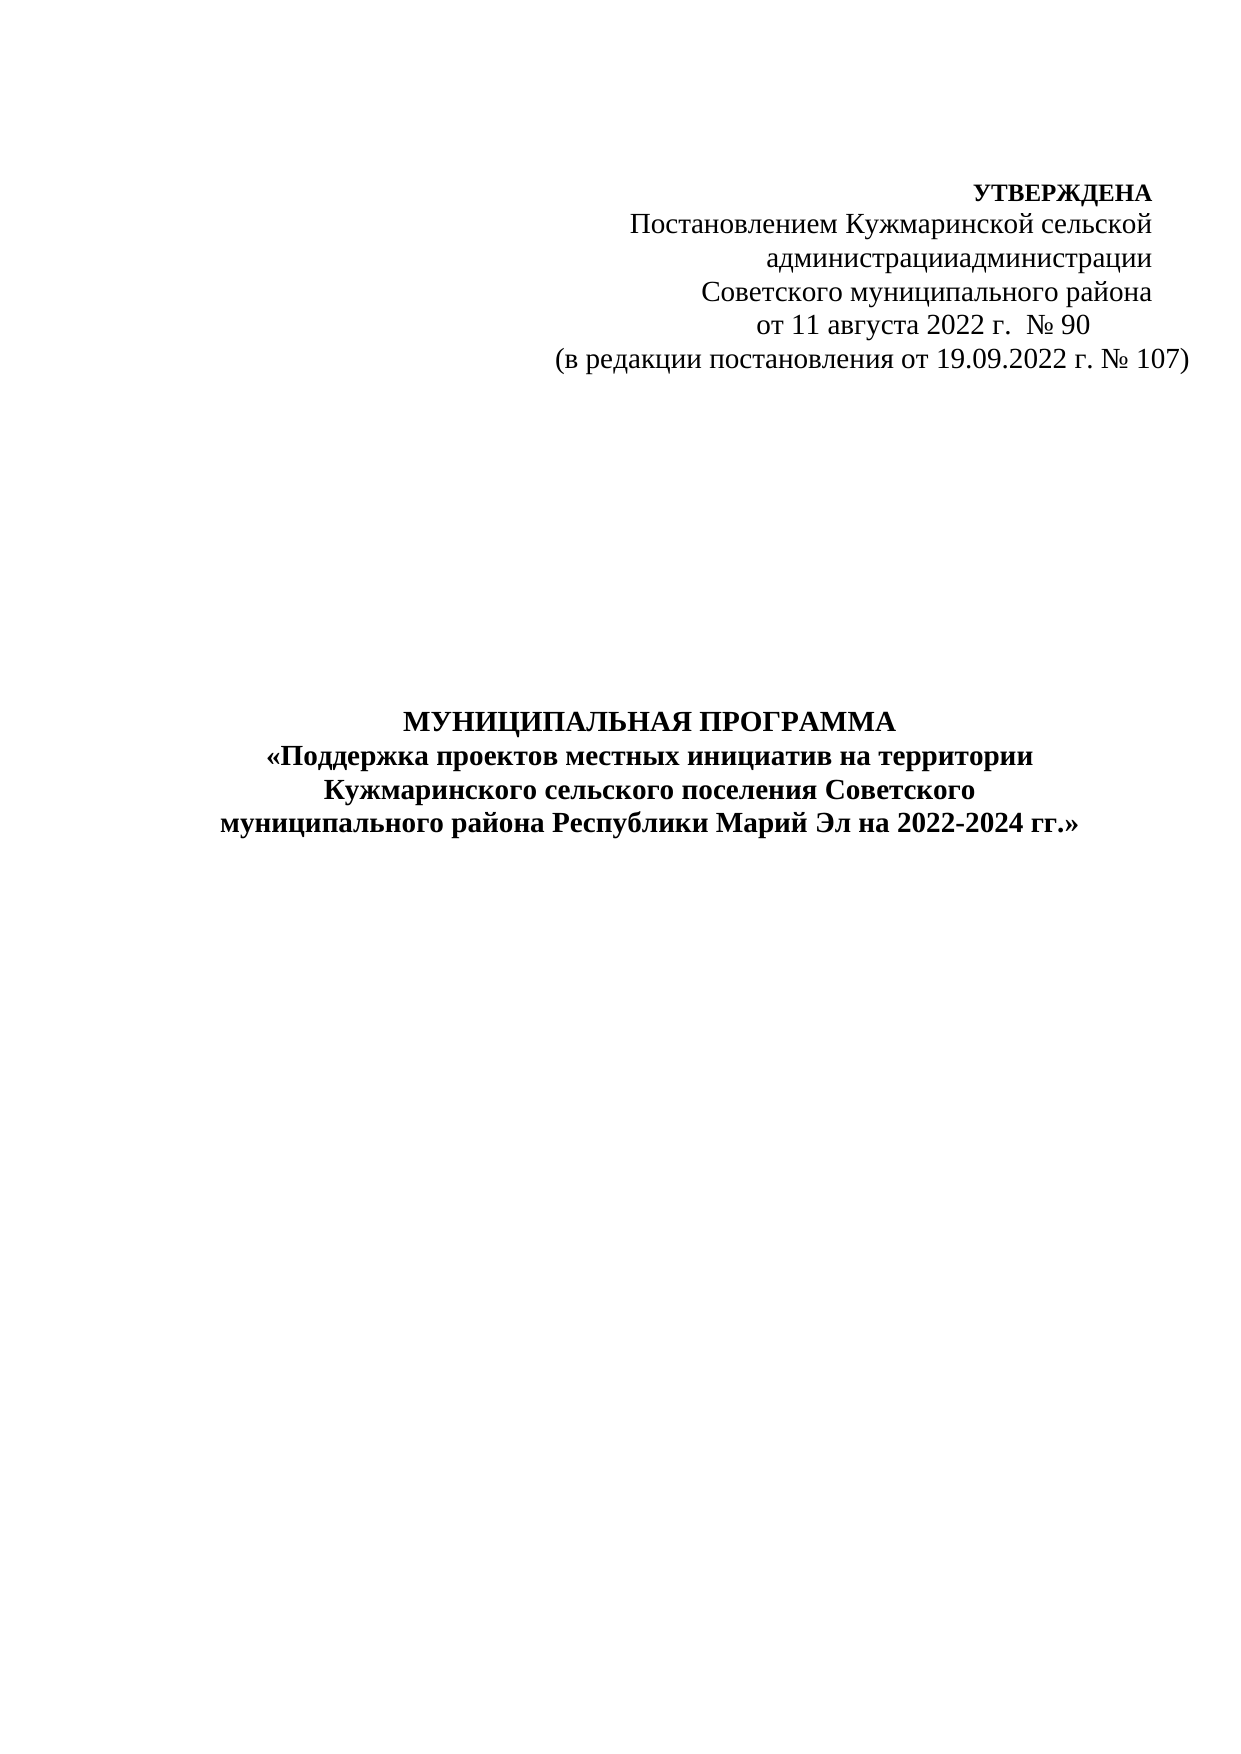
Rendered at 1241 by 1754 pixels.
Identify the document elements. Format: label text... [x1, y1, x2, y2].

text «Поддержка проектов местных инициатив на территории Кужмаринского сельского поселения Советского муниципального района Республики Марий Эл на 2022-2024 гг.» [210, 738, 1089, 839]
text администрацииадминистрации [125, 240, 1152, 274]
text Советского муниципального района [125, 274, 1152, 307]
text от 11 августа 2022 г. № 90 [550, 307, 1194, 341]
text Постановлением Кужмаринской сельской [125, 207, 1152, 240]
text (в редакции постановления от 19.09.2022 г. № 107) [550, 341, 1194, 374]
text МУНИЦИПАЛЬНАЯ ПРОГРАММА [401, 705, 898, 738]
text УТВЕРЖДЕНА [125, 178, 1152, 207]
